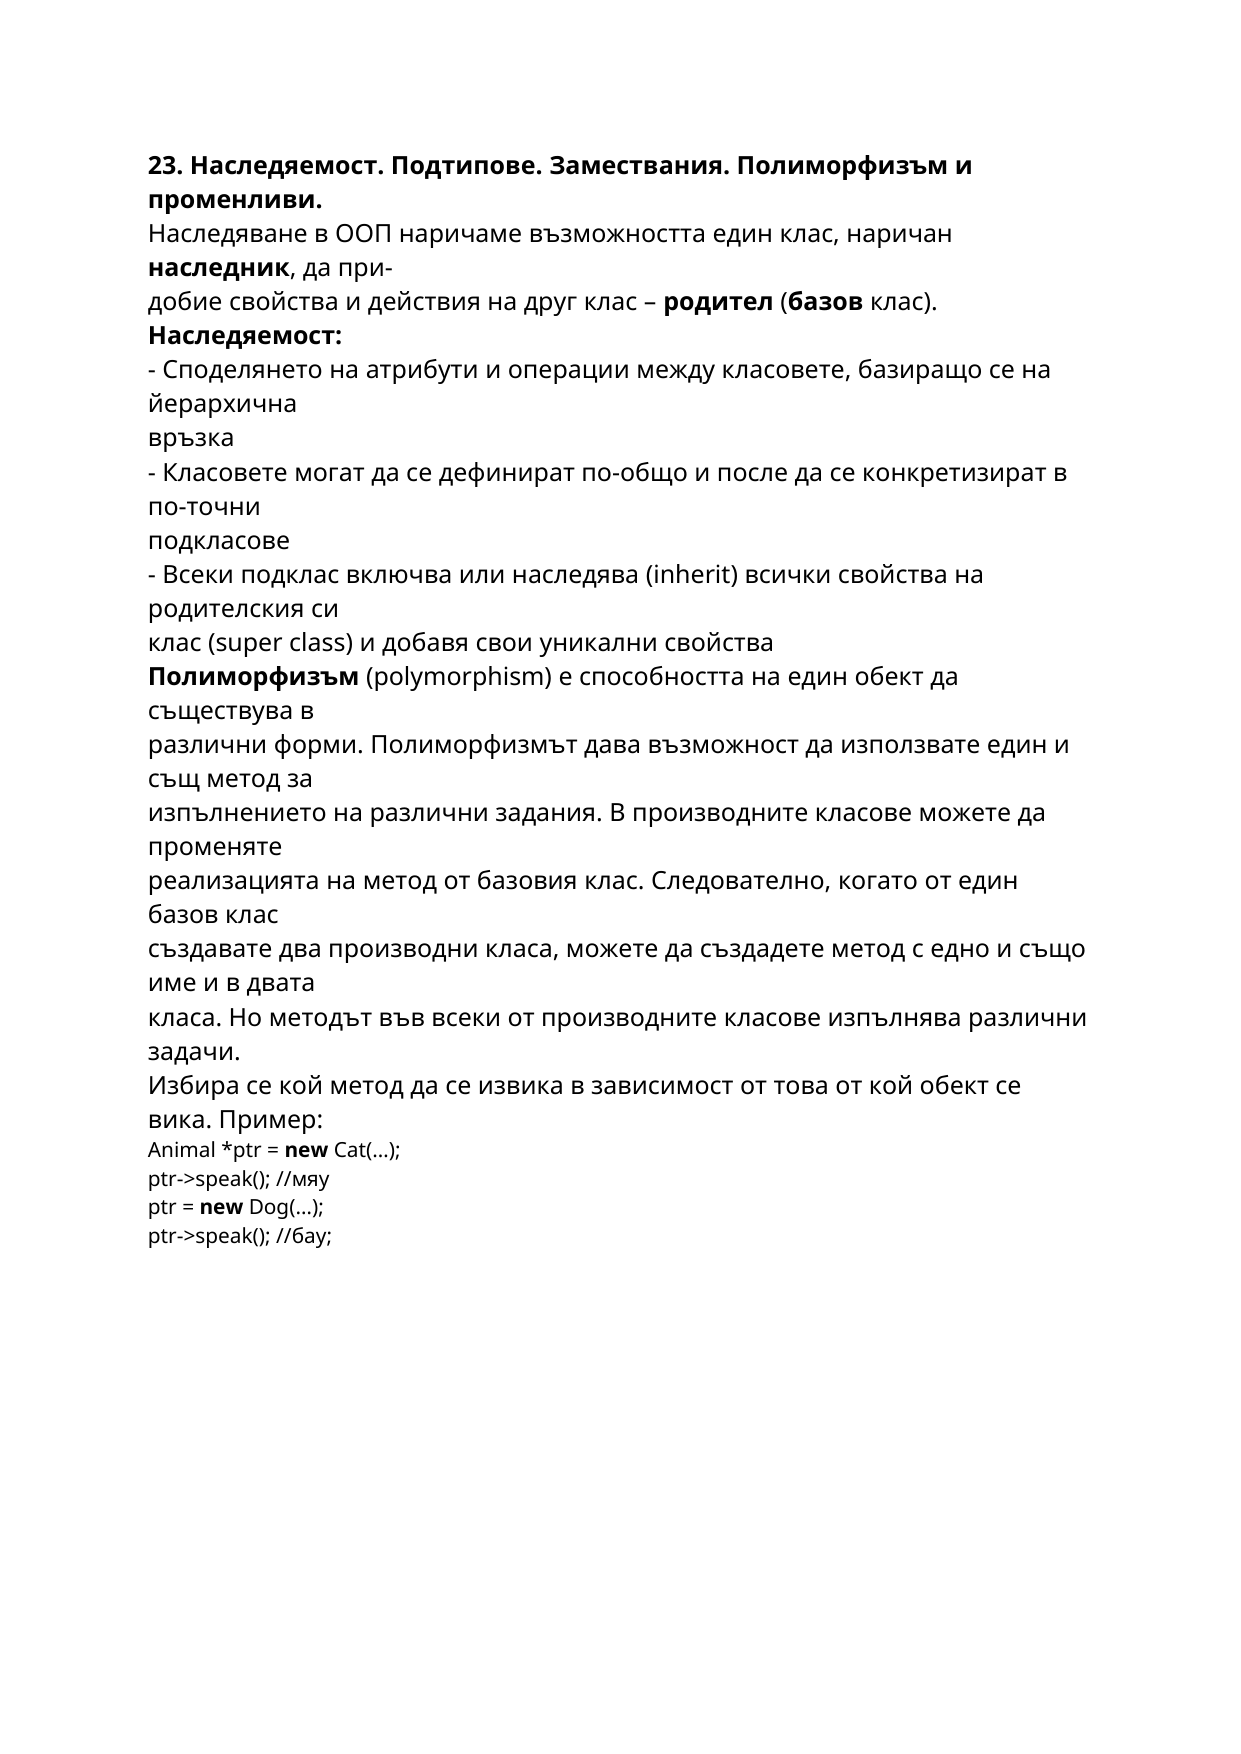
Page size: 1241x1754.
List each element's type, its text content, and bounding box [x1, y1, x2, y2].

text - Всеки подклас включва или наследява (inherit) всички свойства на родителския си [148, 556, 1093, 624]
text 23. Наследяемост. Подтипове. Замествания. Полиморфизъм и променливи. [148, 148, 1093, 216]
text Полиморфизъм (polymorphism) е способността на един обект да съществува в [148, 658, 1093, 727]
text - Класовете могат да се дефинират по-общо и после да се конкретизират в по-точни [148, 454, 1093, 522]
text ptr->speak(); //бау; [148, 1221, 1093, 1249]
text добие свойства и действия на друг клас – родител (базов клас). [148, 284, 1093, 318]
text Animal *ptr = new Cat(…); [148, 1135, 1093, 1164]
text Избира се кой метод да се извика в зависимост от това от кой обект се вика. Пример: [148, 1067, 1093, 1135]
text Наследяване в ООП наричаме възможността един клас, наричан наследник, да при- [148, 216, 1093, 284]
text - Споделянето на атрибути и операции между класовете, базиращо се на йерархична [148, 352, 1093, 420]
text реализацията на метод от базовия клас. Следователно, когато от един базов клас [148, 863, 1093, 931]
text ptr->speak(); //мяу [148, 1164, 1093, 1192]
text ptr = new Dog(…); [148, 1192, 1093, 1221]
text изпълнението на различни задания. В производните класове можете да променяте [148, 795, 1093, 863]
text Наследяемост: [148, 318, 1093, 352]
text подкласове [148, 522, 1093, 556]
text създавате два производни класа, можете да създадете метод с едно и също име и в двата [148, 931, 1093, 999]
text връзка [148, 420, 1093, 454]
text класа. Но методът във всеки от производните класове изпълнява различни задачи. [148, 999, 1093, 1067]
text клас (super class) и добавя свои уникални свойства [148, 624, 1093, 658]
text различни форми. Полиморфизмът дава възможност да използвате един и същ метод за [148, 727, 1093, 795]
